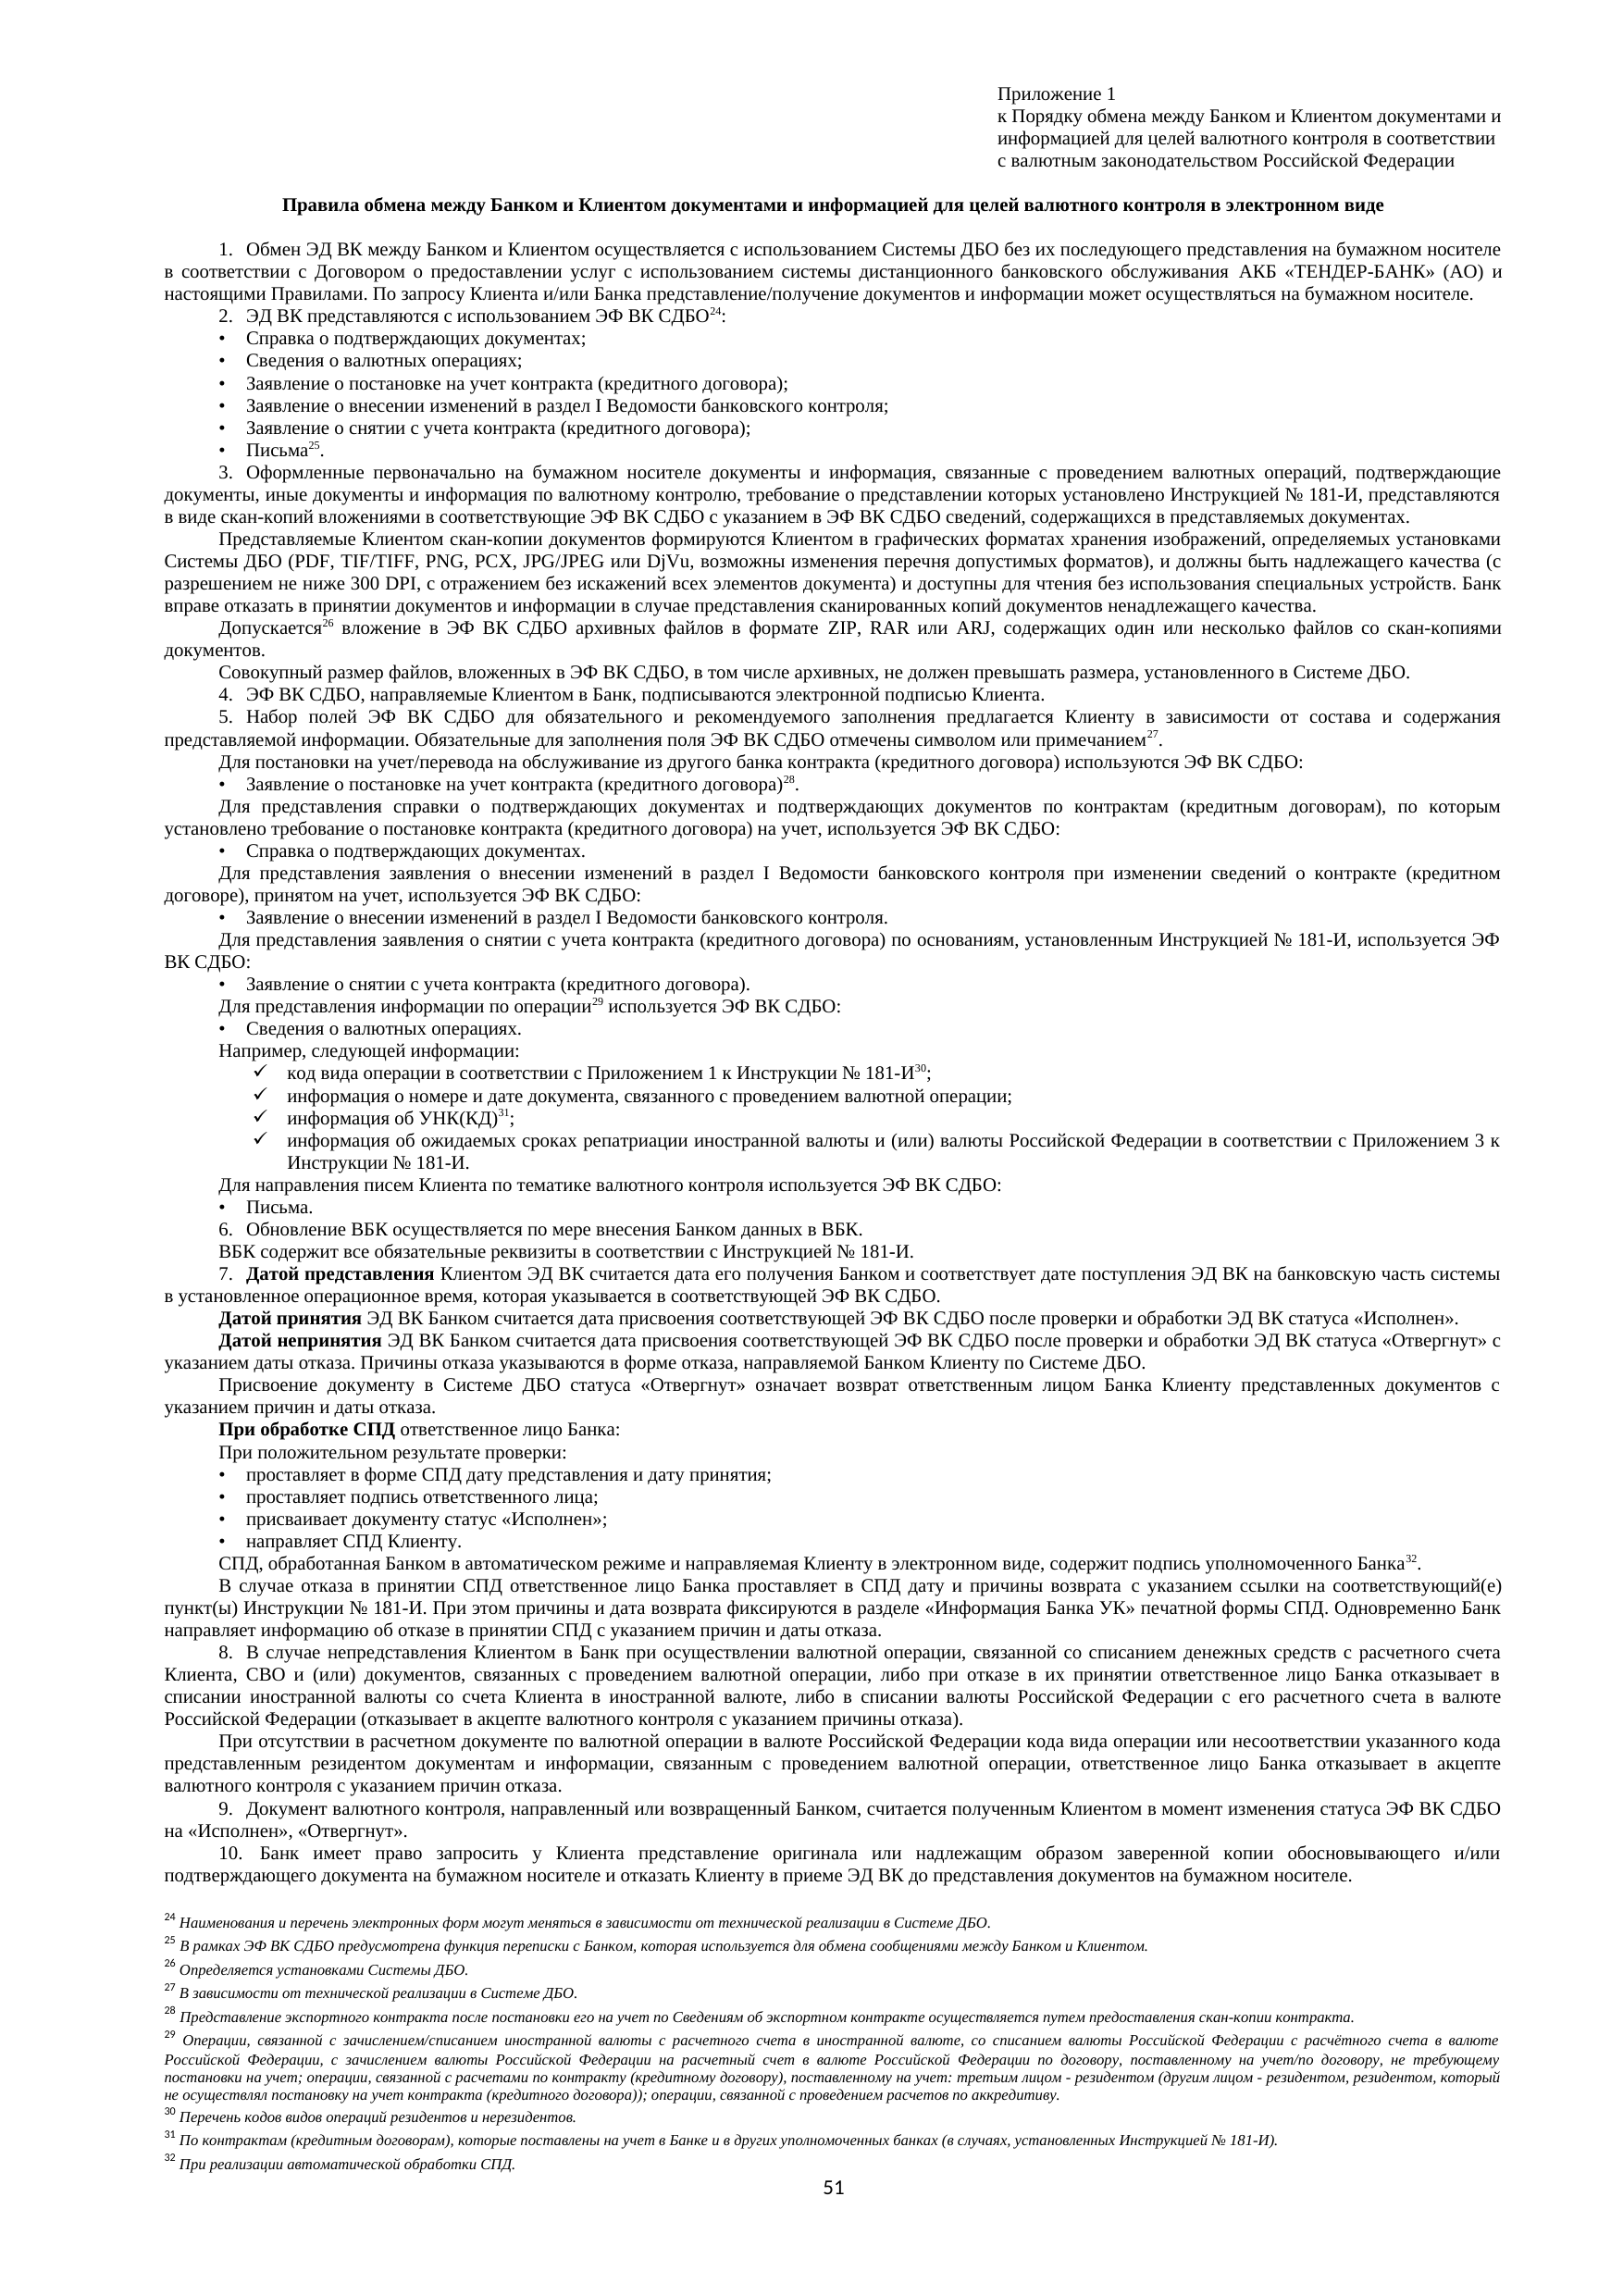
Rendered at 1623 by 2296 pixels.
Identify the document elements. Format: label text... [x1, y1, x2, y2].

list Сведения о валютных операциях; [164, 349, 1503, 371]
list направляет СПД Клиенту. [164, 1530, 1503, 1552]
list проставляет подпись ответственного лица; [164, 1484, 1503, 1508]
text Приложение 1 [997, 82, 1503, 105]
list Документ валютного контроля, направленный или возвращенный Банком, считается полученным Клиентом в момент изменения статуса ЭФ ВК СДБО на «Исполнен», «Отвергнут». [164, 1796, 1503, 1841]
text При положительном результате проверки: [164, 1440, 1503, 1463]
list информация об ожидаемых сроках репатриации иностранной валюты и (или) валюты Российской Федерации в соответствии с Приложением 3 к Инструкции № 181-И. [253, 1128, 1503, 1173]
text Представляемые Клиентом скан-копии документов формируются Клиентом в графических форматах хранения изображений, определяемых установками Системы ДБО (PDF, TIF/TIFF, PNG, PCX, JPG/JPEG или DjVu, возможны изменения перечня допустимых форматов), и должны быть надлежащего качества (с разрешением не ниже 300 DPI, с отражением без искажений всех элементов документа) и доступны для чтения без использования специальных устройств. Банк вправе отказать в принятии документов и информации в случае представления сканированных копий документов ненадлежащего качества. [164, 527, 1503, 616]
list Сведения о валютных операциях. [164, 1017, 1503, 1039]
text Датой принятия ЭД ВК Банком считается дата присвоения соответствующей ЭФ ВК СДБО после проверки и обработки ЭД ВК статуса «Исполнен». [164, 1307, 1503, 1329]
text Для представления справки о подтверждающих документах и подтверждающих документов по контрактам (кредитным договорам), по которым установлено требование о постановке контракта (кредитного договора) на учет, используется ЭФ ВК СДБО: [164, 795, 1503, 839]
list Датой представления Клиентом ЭД ВК считается дата его получения Банком и соответствует дате поступления ЭД ВК на банковскую часть системы в установленное операционное время, которая указывается в соответствующей ЭФ ВК СДБО. [164, 1262, 1503, 1307]
text Для представления заявления о внесении изменений в раздел I Ведомости банковского контроля при изменении сведений о контракте (кредитном договоре), принятом на учет, используется ЭФ ВК СДБО: [164, 862, 1503, 906]
list Заявление о внесении изменений в раздел I Ведомости банковского контроля. [164, 906, 1503, 928]
list проставляет в форме СПД дату представления и дату принятия; [164, 1463, 1503, 1484]
text Совокупный размер файлов, вложенных в ЭФ ВК СДБО, в том числе архивных, не должен превышать размера, установленного в Системе ДБО. [164, 661, 1503, 683]
text Для направления писем Клиента по тематике валютного контроля используется ЭФ ВК СДБО: [164, 1173, 1503, 1196]
list Заявление о постановке на учет контракта (кредитного договора). [164, 772, 1503, 795]
text ВБК содержит все обязательные реквизиты в соответствии с Инструкцией № 181-И. [164, 1240, 1503, 1262]
list Банк имеет право запросить у Клиента представление оригинала или надлежащим образом заверенной копии обосновывающего и/или подтверждающего документа на бумажном носителе и отказать Клиенту в приеме ЭД ВК до представления документов на бумажном носителе. [164, 1841, 1503, 1886]
list ЭД ВК представляются с использованием ЭФ ВК СДБО: [164, 304, 1503, 327]
list Обновление ВБК осуществляется по мере внесения Банком данных в ВБК. [164, 1218, 1503, 1240]
list Набор полей ЭФ ВК СДБО для обязательного и рекомендуемого заполнения предлагается Клиенту в зависимости от состава и содержания представляемой информации. Обязательные для заполнения поля ЭФ ВК СДБО отмечены символом или примечанием. [164, 705, 1503, 751]
text СПД, обработанная Банком в автоматическом режиме и направляемая Клиенту в электронном виде, содержит подпись уполномоченного Банка. [164, 1552, 1503, 1574]
list Заявление о внесении изменений в раздел I Ведомости банковского контроля; [164, 394, 1503, 416]
list Заявление о постановке на учет контракта (кредитного договора); [164, 371, 1503, 394]
list Обмен ЭД ВК между Банком и Клиентом осуществляется с использованием Системы ДБО без их последующего представления на бумажном носителе в соответствии с Договором о предоставлении услуг с использованием системы дистанционного банковского обслуживания АКБ «ТЕНДЕР-БАНК» (АО) и настоящими Правилами. По запросу Клиента и/или Банка представление/получение документов и информации может осуществляться на бумажном носителе. [164, 238, 1503, 304]
list В случае непредставления Клиентом в Банк при осуществлении валютной операции, связанной со списанием денежных средств с расчетного счета Клиента, СВО и (или) документов, связанных с проведением валютной операции, либо при отказе в их принятии ответственное лицо Банка отказывает в списании иностранной валюты со счета Клиента в иностранной валюте, либо в списании валюты Российской Федерации с его расчетного счета в валюте Российской Федерации (отказывает в акцепте валютного контроля с указанием причины отказа). [164, 1641, 1503, 1730]
text Правила обмена между Банком и Клиентом документами и информацией для целей валютного контроля в электронном виде [164, 193, 1503, 216]
list присваивает документу статус «Исполнен»; [164, 1508, 1503, 1530]
text к Порядку обмена между Банком и Клиентом документами и информацией для целей валютного контроля в соответствии с валютным законодательством Российской Федерации [997, 105, 1503, 171]
list ЭФ ВК СДБО, направляемые Клиентом в Банк, подписываются электронной подписью Клиента. [164, 683, 1503, 705]
text При отсутствии в расчетном документе по валютной операции в валюте Российской Федерации кода вида операции или несоответствии указанного кода представленным резидентом документам и информации, связанным с проведением валютной операции, ответственное лицо Банка отказывает в акцепте валютного контроля с указанием причин отказа. [164, 1730, 1503, 1796]
text Для представления заявления о снятии с учета контракта (кредитного договора) по основаниям, установленным Инструкцией № 181-И, используется ЭФ ВК СДБО: [164, 928, 1503, 973]
text Для представления информации по операции используется ЭФ ВК СДБО: [164, 995, 1503, 1017]
list Письма. [164, 439, 1503, 461]
text При обработке СПД ответственное лицо Банка: [164, 1418, 1503, 1440]
text В случае отказа в принятии СПД ответственное лицо Банка проставляет в СПД дату и причины возврата с указанием ссылки на соответствующий(е) пункт(ы) Инструкции № 181-И. При этом причины и дата возврата фиксируются в разделе «Информация Банка УК» печатной формы СПД. Одновременно Банк направляет информацию об отказе в принятии СПД с указанием причин и даты отказа. [164, 1574, 1503, 1641]
list информация о номере и дате документа, связанного с проведением валютной операции; [253, 1084, 1503, 1107]
list код вида операции в соответствии с Приложением 1 к Инструкции № 181-И; [253, 1061, 1503, 1084]
text Присвоение документу в Системе ДБО статуса «Отвергнут» означает возврат ответственным лицом Банка Клиенту представленных документов с указанием причин и даты отказа. [164, 1373, 1503, 1418]
text Допускается вложение в ЭФ ВК СДБО архивных файлов в формате ZIP, RAR или ARJ, содержащих один или несколько файлов со скан-копиями документов. [164, 616, 1503, 661]
list Справка о подтверждающих документах. [164, 839, 1503, 862]
list Письма. [164, 1196, 1503, 1218]
list информация об УНК(КД); [253, 1107, 1503, 1128]
list Заявление о снятии с учета контракта (кредитного договора). [164, 973, 1503, 995]
text Для постановки на учет/перевода на обслуживание из другого банка контракта (кредитного договора) используются ЭФ ВК СДБО: [164, 751, 1503, 772]
text Например, следующей информации: [164, 1039, 1503, 1061]
list Оформленные первоначально на бумажном носителе документы и информация, связанные с проведением валютных операций, подтверждающие документы, иные документы и информация по валютному контролю, требование о представлении которых установлено Инструкцией № 181-И, представляются в виде скан-копий вложениями в соответствующие ЭФ ВК СДБО с указанием в ЭФ ВК СДБО сведений, содержащихся в представляемых документах. [164, 461, 1503, 527]
list Справка о подтверждающих документах; [164, 327, 1503, 349]
text Датой непринятия ЭД ВК Банком считается дата присвоения соответствующей ЭФ ВК СДБО после проверки и обработки ЭД ВК статуса «Отвергнут» с указанием даты отказа. Причины отказа указываются в форме отказа, направляемой Банком Клиенту по Системе ДБО. [164, 1329, 1503, 1373]
list Заявление о снятии с учета контракта (кредитного договора); [164, 416, 1503, 439]
